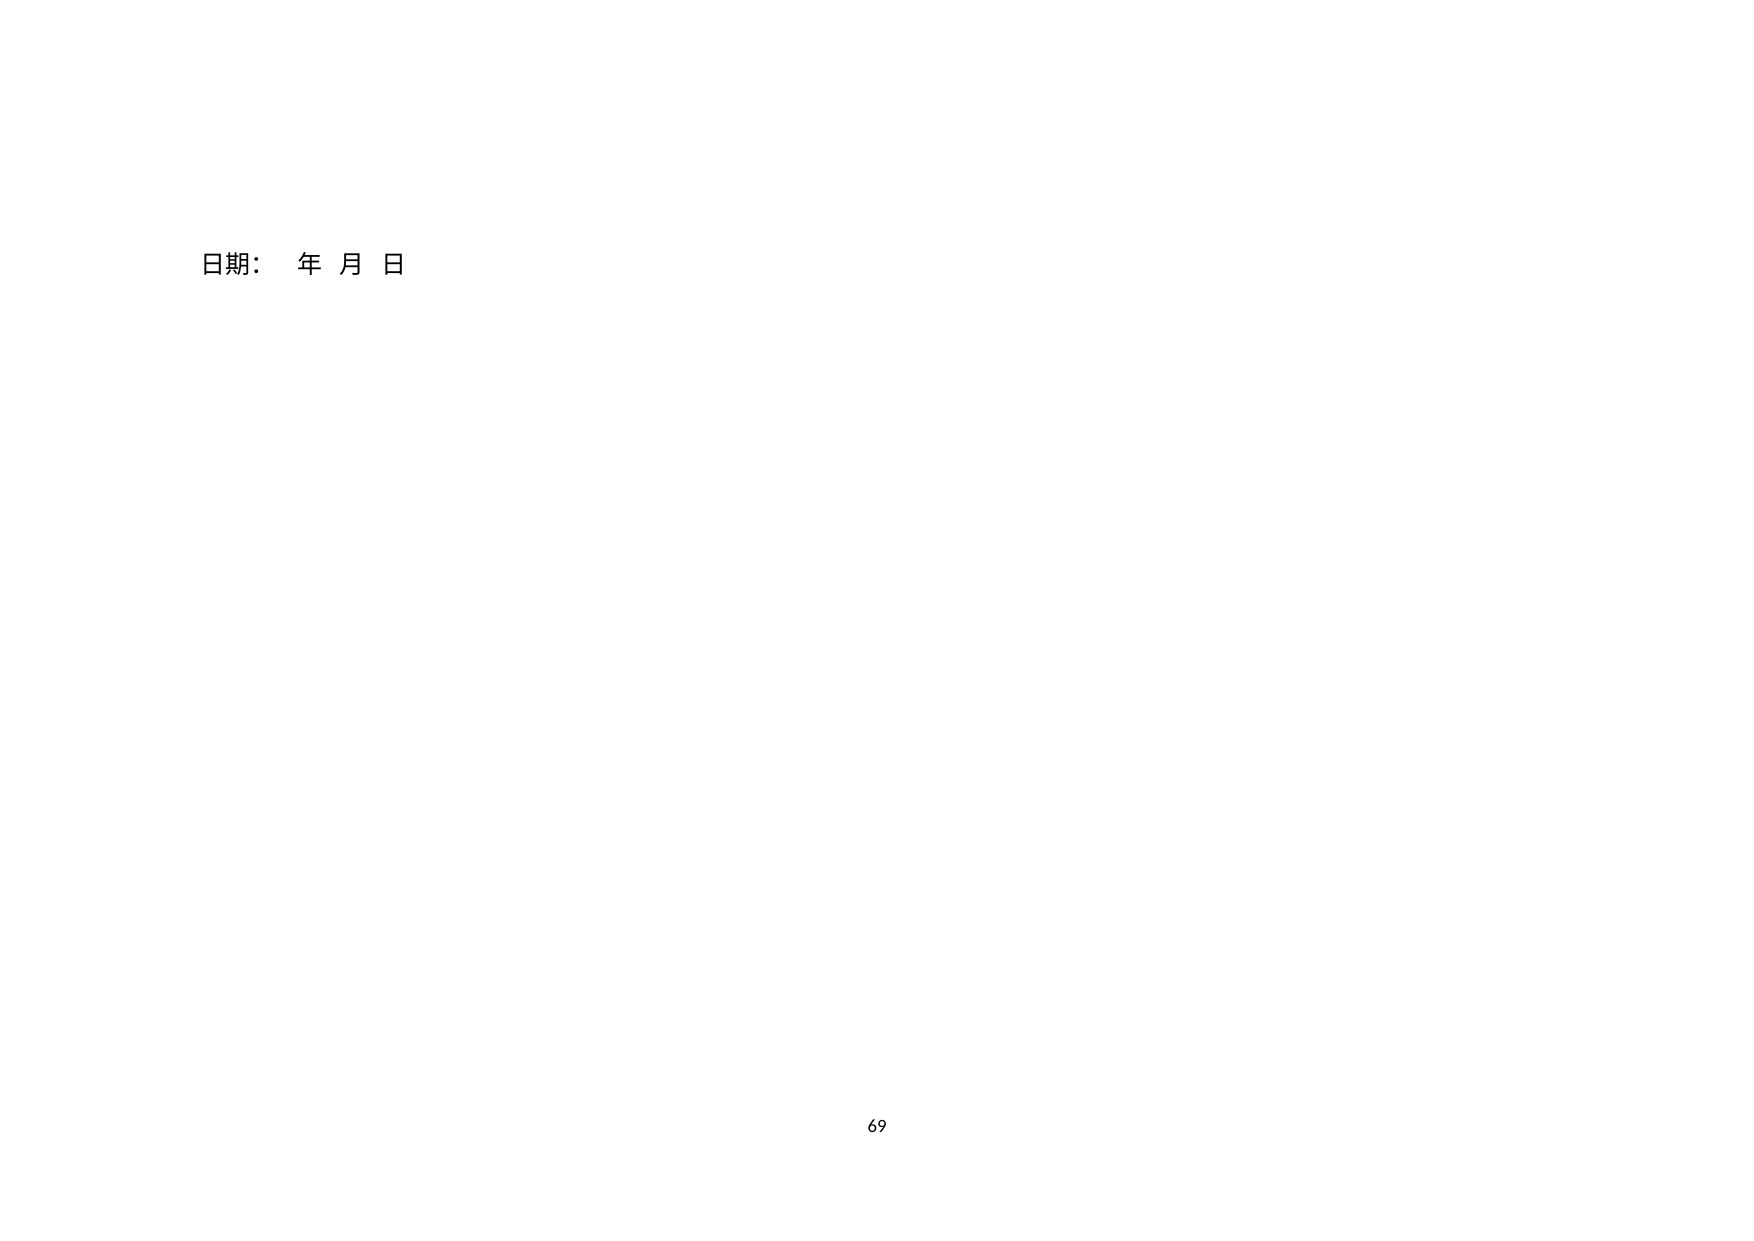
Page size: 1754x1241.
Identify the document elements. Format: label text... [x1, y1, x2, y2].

text 日期： 年 月 日 [150, 244, 1604, 280]
